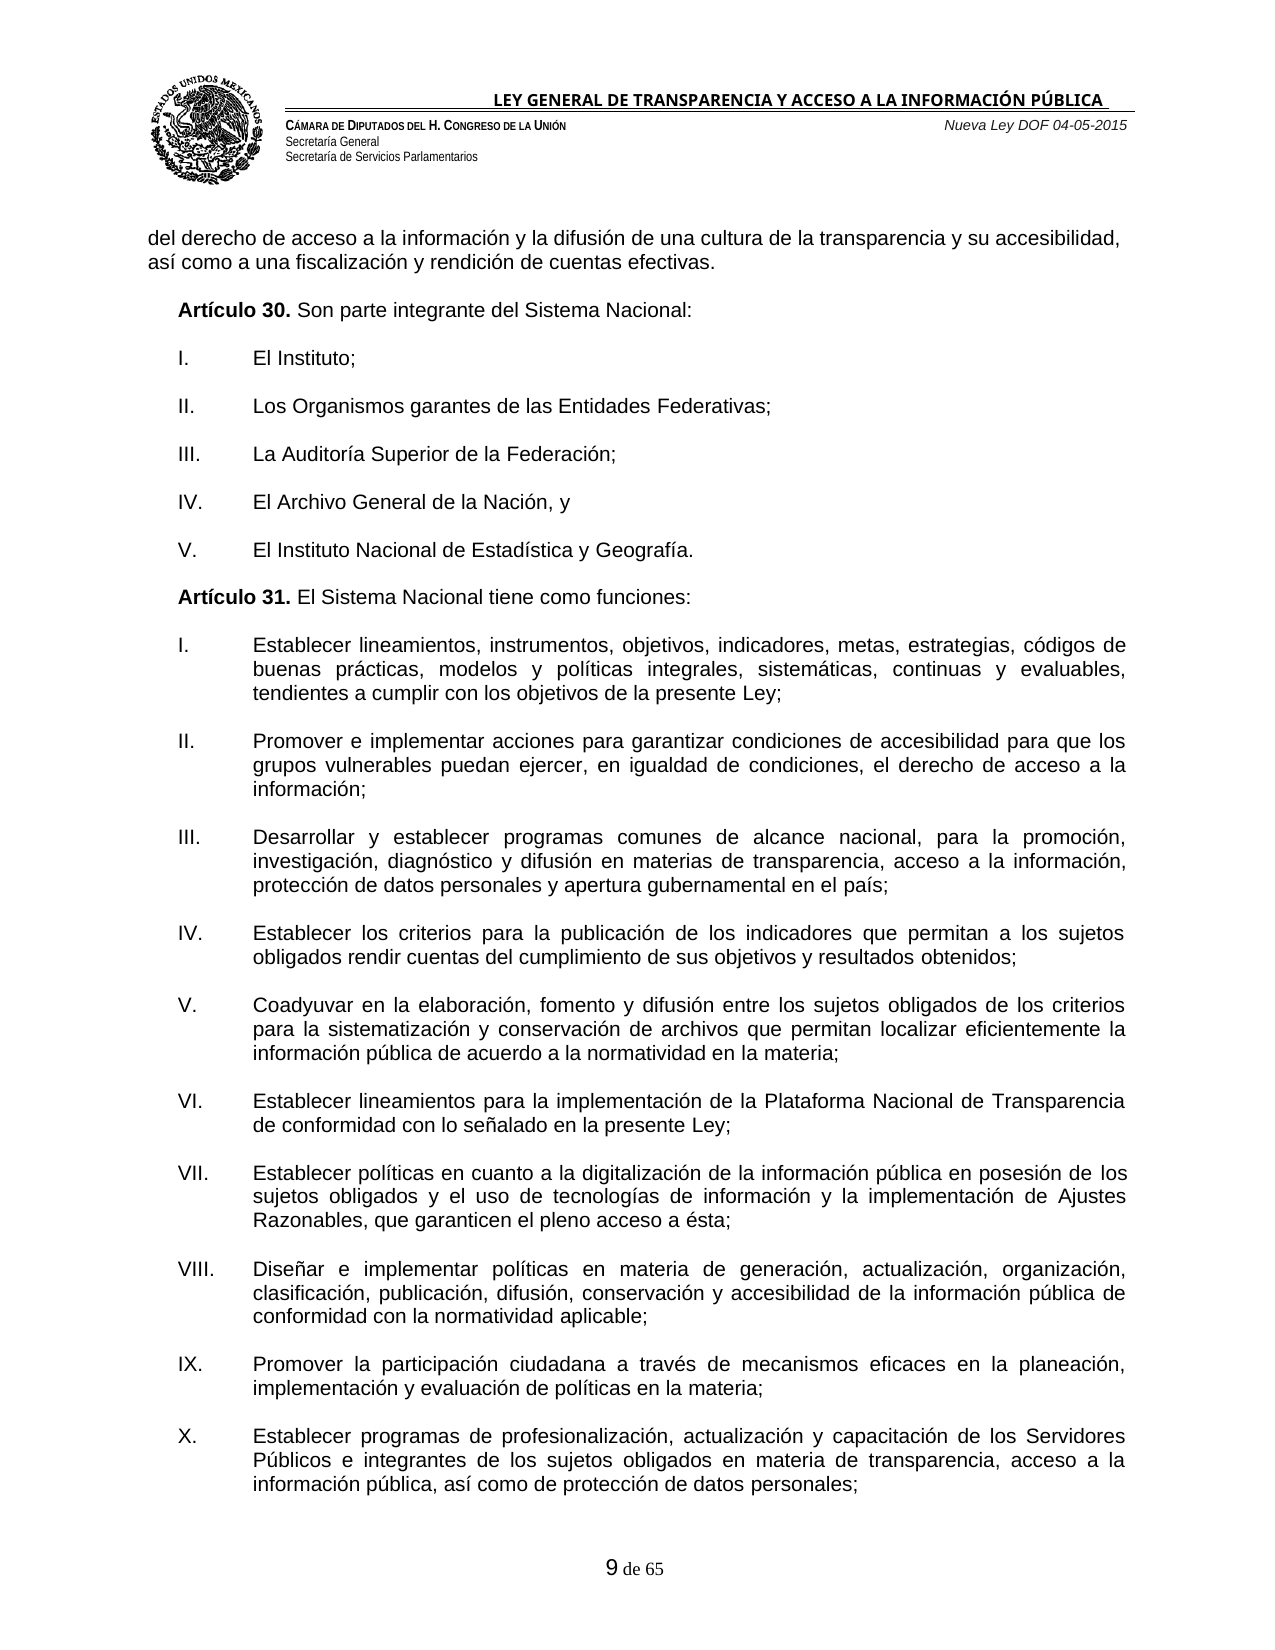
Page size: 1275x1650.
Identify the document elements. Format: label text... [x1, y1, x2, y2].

list Diseñar e implementar políticas en materia de generación, actualización, organización, clasificación, publicación, difusión, conservación y accesibilidad de la información pública de conformidad con la normatividad aplicable; [178, 1256, 1127, 1328]
list Establecer lineamientos, instrumentos, objetivos, indicadores, metas, estrategias, códigos de buenas prácticas, modelos y políticas integrales, sistemáticas, continuas y evaluables, tendientes a cumplir con los objetivos de la presente Ley; [178, 633, 1128, 705]
list Los Organismos garantes de las Entidades Federativas; [178, 394, 1139, 418]
text Artículo 30. Son parte integrante del Sistema Nacional: [178, 298, 1139, 322]
list Establecer los criterios para la publicación de los indicadores que permitan a los sujetos obligados rendir cuentas del cumplimiento de sus objetivos y resultados obtenidos; [178, 921, 1126, 969]
list El Archivo General de la Nación, y [178, 489, 1139, 513]
list Promover e implementar acciones para garantizar condiciones de accesibilidad para que los grupos vulnerables puedan ejercer, en igualdad de condiciones, el derecho de acceso a la información; [178, 729, 1127, 801]
list El Instituto Nacional de Estadística y Geografía. [178, 538, 1139, 562]
list Promover la participación ciudadana a través de mecanismos eficaces en la planeación, implementación y evaluación de políticas en la materia; [178, 1352, 1126, 1400]
text del derecho de acceso a la información y la difusión de una cultura de la transparencia y su accesibilidad, así como a una fiscalización y rendición de cuentas efectivas. [148, 226, 1139, 274]
text Artículo 31. El Sistema Nacional tiene como funciones: [178, 585, 1139, 609]
picture [150, 75, 263, 185]
list Desarrollar y establecer programas comunes de alcance nacional, para la promoción, investigación, diagnóstico y difusión en materias de transparencia, acceso a la información, protección de datos personales y apertura gubernamental en el país; [178, 825, 1127, 897]
list Establecer lineamientos para la implementación de la Plataforma Nacional de Transparencia de conformidad con lo señalado en la presente Ley; [178, 1089, 1127, 1137]
list El Instituto; [178, 346, 1139, 370]
list Coadyuvar en la elaboración, fomento y difusión entre los sujetos obligados de los criterios para la sistematización y conservación de archivos que permitan localizar eficientemente la información pública de acuerdo a la normatividad en la materia; [178, 993, 1127, 1064]
list La Auditoría Superior de la Federación; [178, 442, 1139, 466]
list Establecer programas de profesionalización, actualización y capacitación de los Servidores Públicos e integrantes de los sujetos obligados en materia de transparencia, acceso a la información pública, así como de protección de datos personales; [178, 1424, 1127, 1496]
list Establecer políticas en cuanto a la digitalización de la información pública en posesión de los sujetos obligados y el uso de tecnologías de información y la implementación de Ajustes Razonables, que garanticen el pleno acceso a ésta; [178, 1160, 1128, 1232]
